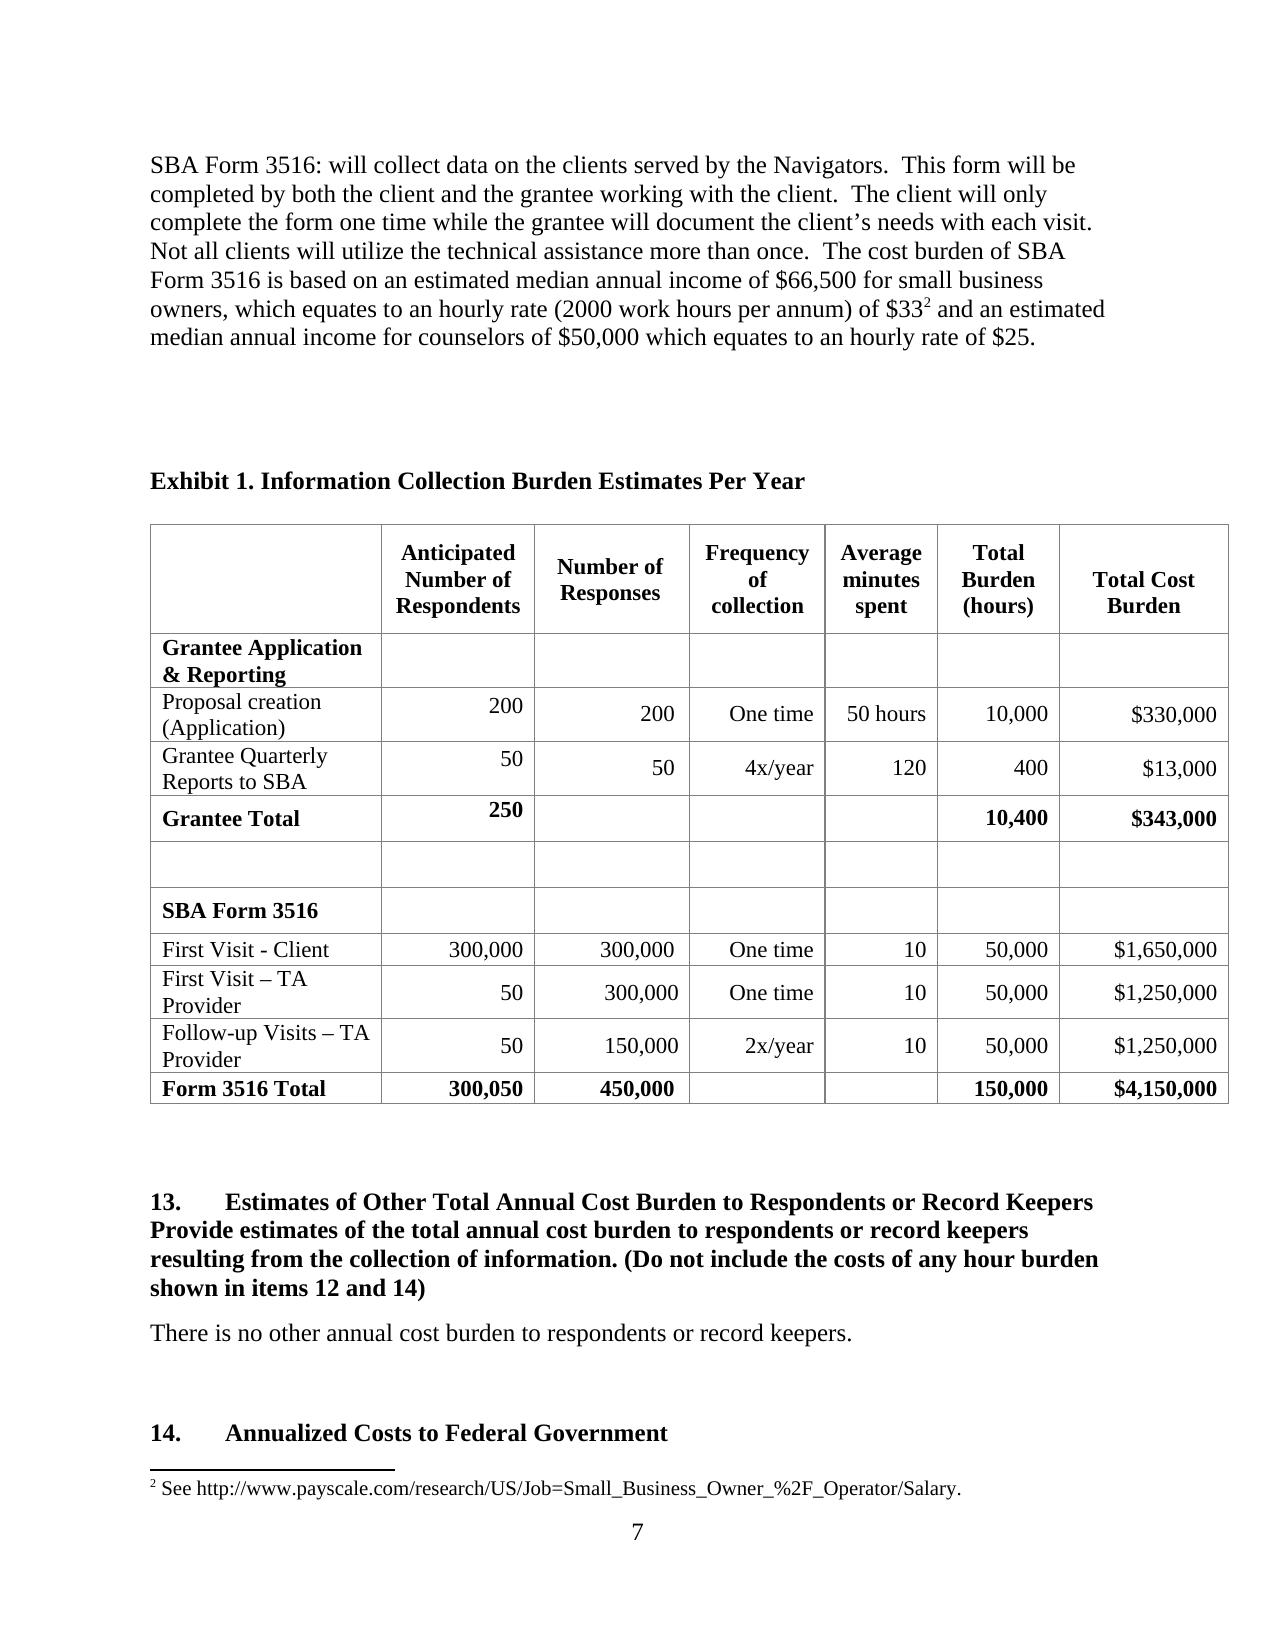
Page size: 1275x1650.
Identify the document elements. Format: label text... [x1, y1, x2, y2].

table_cell [1060, 634, 1228, 687]
subtitle 13. Estimates of Other Total Annual Cost Burden to Respondents or Record Keepers [150, 1187, 1125, 1216]
table_cell Grantee Application & Reporting [151, 634, 381, 687]
table_cell [535, 888, 689, 933]
table_cell 50,000 [938, 1019, 1059, 1072]
table_cell [690, 888, 824, 933]
table_cell Grantee Total [151, 796, 381, 841]
table_cell SBA Form 3516 [151, 888, 381, 933]
table_cell $13,000 [1060, 742, 1228, 794]
table_cell 300,000 [535, 966, 689, 1018]
table_cell 400 [938, 742, 1059, 794]
table_cell One time [690, 934, 824, 964]
table_cell [382, 634, 534, 687]
table_cell $343,000 [1060, 796, 1228, 841]
table_cell 50,000 [938, 934, 1059, 964]
text Exhibit 1. Information Collection Burden Estimates Per Year [150, 466, 1125, 495]
table_cell [826, 796, 937, 841]
table_cell $330,000 [1060, 688, 1228, 741]
table_cell [151, 842, 381, 887]
table_cell $4,150,000 [1060, 1073, 1228, 1103]
table_cell [1060, 888, 1228, 933]
table_cell $1,250,000 [1060, 966, 1228, 1018]
table_cell 250 [382, 796, 534, 841]
table_header Anticipated Number of Respondents [382, 525, 534, 633]
table_cell 120 [826, 742, 937, 794]
table_cell [535, 634, 689, 687]
table_header Average minutes spent [826, 525, 937, 633]
text There is no other annual cost burden to respondents or record keepers. [150, 1318, 1125, 1347]
table_cell 300,050 [382, 1073, 534, 1103]
table_cell 300,000 [535, 934, 689, 964]
table_cell [938, 888, 1059, 933]
table_cell $1,650,000 [1060, 934, 1228, 964]
table_header Total Burden (hours) [938, 525, 1059, 633]
table_cell 2x/year [690, 1019, 824, 1072]
table_header Number of Responses [535, 525, 689, 633]
table_cell 10,000 [938, 688, 1059, 741]
table_cell [382, 888, 534, 933]
table_cell One time [690, 688, 824, 741]
table_cell First Visit – TA Provider [151, 966, 381, 1018]
table_cell [826, 842, 937, 887]
table_cell 50 hours [826, 688, 937, 741]
text Provide estimates of the total annual cost burden to respondents or record keepers resulting from the collection of information. (Do not include the costs of any hour burden shown in items 12 and 14) [150, 1216, 1125, 1302]
table_cell 50 [382, 1019, 534, 1072]
table_cell 10 [826, 966, 937, 1018]
table_cell Grantee Quarterly Reports to SBA [151, 742, 381, 794]
table_cell [690, 842, 824, 887]
table_cell $1,250,000 [1060, 1019, 1228, 1072]
table_cell 10,400 [938, 796, 1059, 841]
table_cell [535, 842, 689, 887]
table_cell 50,000 [938, 966, 1059, 1018]
table_cell Form 3516 Total [151, 1073, 381, 1103]
table_cell [690, 634, 824, 687]
subtitle 14. Annualized Costs to Federal Government [150, 1418, 1125, 1446]
table_cell First Visit - Client [151, 934, 381, 964]
table_cell 50 [382, 742, 534, 794]
table_cell [826, 888, 937, 933]
table_cell 150,000 [535, 1019, 689, 1072]
table_cell [938, 634, 1059, 687]
table_cell Follow-up Visits – TA Provider [151, 1019, 381, 1072]
text SBA Form 3516: will collect data on the clients served by the Navigators. This form will be completed by both the client and the grantee working with the client. The client will only complete the form one time while the grantee will document the client’s needs with each visit. Not all clients will utilize the technical assistance more than once. The cost burden of SBA Form 3516 is based on an estimated median annual income of $66,500 for small business owners, which equates to an hourly rate (2000 work hours per annum) of $33 and an estimated median annual income for counselors of $50,000 which equates to an hourly rate of $25. [150, 150, 1125, 351]
table_cell 150,000 [938, 1073, 1059, 1103]
table_cell Proposal creation (Application) [151, 688, 381, 741]
table_cell 200 [535, 688, 689, 741]
table_cell 4x/year [690, 742, 824, 794]
table_cell 200 [382, 688, 534, 741]
table_cell 10 [826, 934, 937, 964]
table_cell 300,000 [382, 934, 534, 964]
table_cell One time [690, 966, 824, 1018]
table_cell [938, 842, 1059, 887]
table_cell 10 [826, 1019, 937, 1072]
table_cell [826, 1073, 937, 1103]
table_header [151, 525, 381, 633]
table_cell 50 [535, 742, 689, 794]
table_cell [690, 1073, 824, 1103]
table_header Total Cost Burden [1060, 525, 1228, 633]
table_header Frequency of collection [690, 525, 824, 633]
table_cell [826, 634, 937, 687]
table_cell [690, 796, 824, 841]
table_cell 450,000 [535, 1073, 689, 1103]
table_cell [382, 842, 534, 887]
table_cell [1060, 842, 1228, 887]
table_cell [535, 796, 689, 841]
table_cell 50 [382, 966, 534, 1018]
